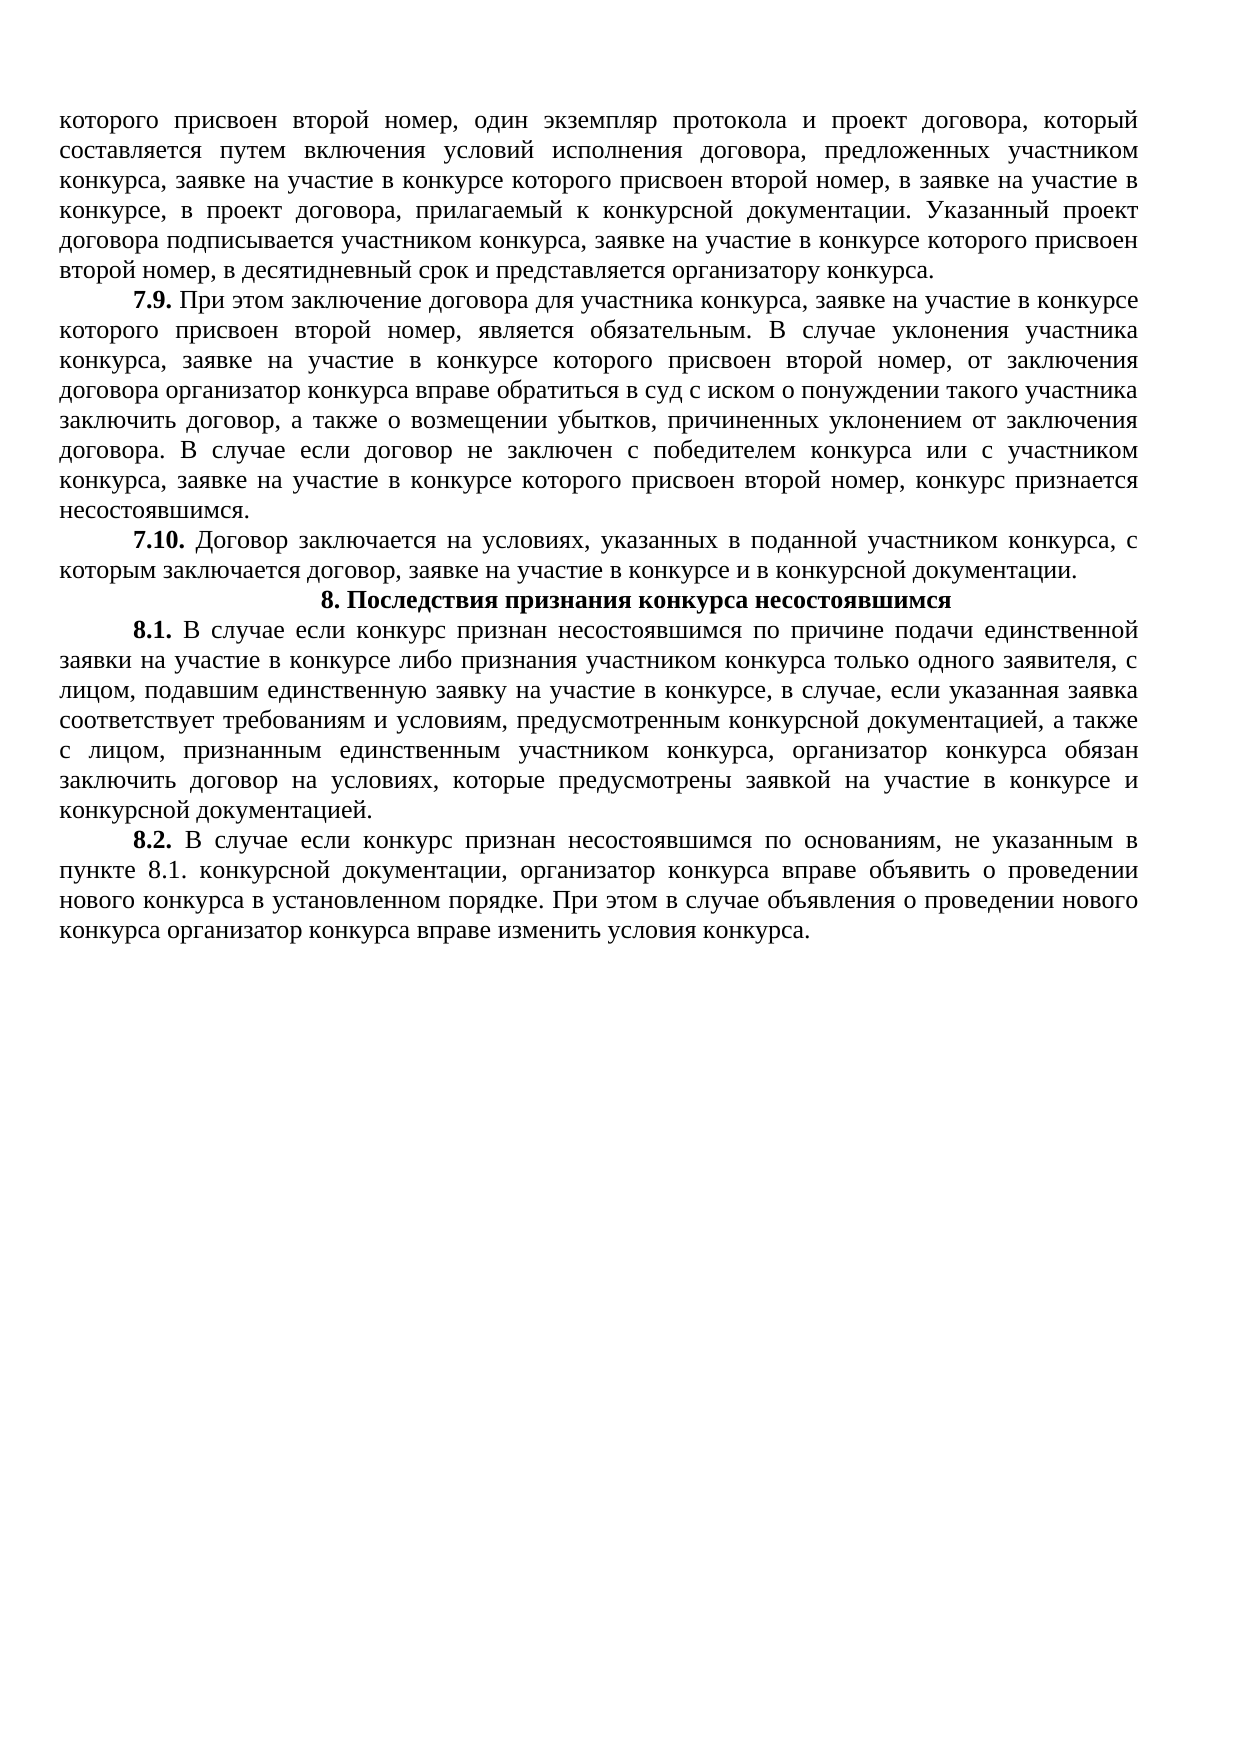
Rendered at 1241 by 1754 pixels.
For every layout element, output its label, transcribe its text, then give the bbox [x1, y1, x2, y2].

text 7.9. При этом заключение договора для участника конкурса, заявке на участие в конкурсе которого присвоен второй номер, является обязательным. В случае уклонения участника конкурса, заявке на участие в конкурсе которого присвоен второй номер, от заключения договора организатор конкурса вправе обратиться в суд с иском о понуждении такого участника заключить договор, а также о возмещении убытков, причиненных уклонением от заключения договора. В случае если договор не заключен с победителем конкурса или с участником конкурса, заявке на участие в конкурсе которого присвоен второй номер, конкурс признается несостоявшимся. [59, 284, 1140, 524]
text 8. Последствия признания конкурса несостоявшимся [59, 584, 1140, 614]
text 8.1. В случае если конкурс признан несостоявшимся по причине подачи единственной заявки на участие в конкурсе либо признания участником конкурса только одного заявителя, с лицом, подавшим единственную заявку на участие в конкурсе, в случае, если указанная заявка соответствует требованиям и условиям, предусмотренным конкурсной документацией, а также с лицом, признанным единственным участником конкурса, организатор конкурса обязан заключить договор на условиях, которые предусмотрены заявкой на участие в конкурсе и конкурсной документацией. [59, 614, 1140, 824]
text 8.2. В случае если конкурс признан несостоявшимся по основаниям, не указанным в пункте 8.1. конкурсной документации, организатор конкурса вправе объявить о проведении нового конкурса в установленном порядке. При этом в случае объявления о проведении нового конкурса организатор конкурса вправе изменить условия конкурса. [59, 824, 1140, 944]
text 7.10. Договор заключается на условиях, указанных в поданной участником конкурса, с которым заключается договор, заявке на участие в конкурсе и в конкурсной документации. [59, 524, 1140, 584]
